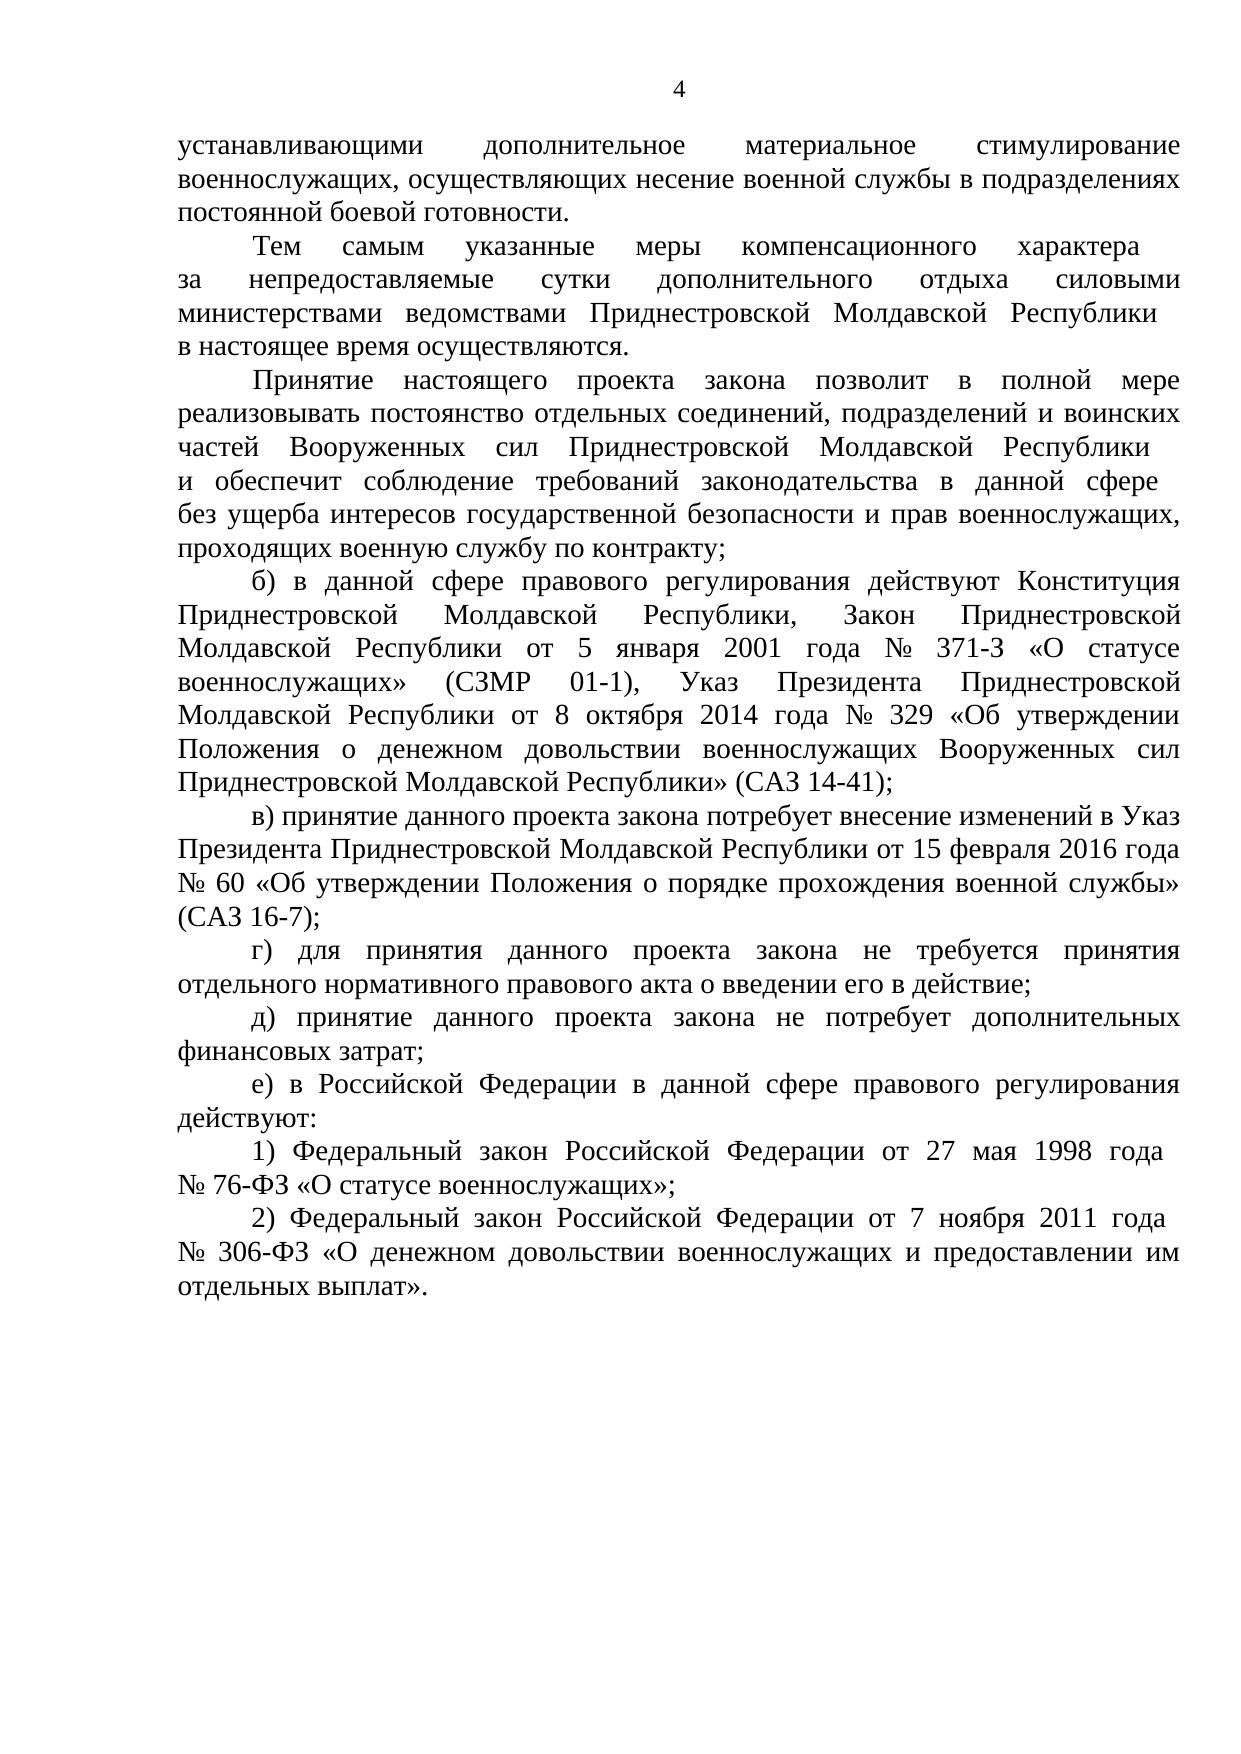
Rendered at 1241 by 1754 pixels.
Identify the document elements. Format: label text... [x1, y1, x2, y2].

text 1) Федеральный закон Российской Федерации от 27 мая 1998 года № 76-ФЗ «О статусе военнослужащих»; [177, 1133, 1181, 1201]
text г) для принятия данного проекта закона не требуется принятия отдельного нормативного правового акта о введении его в действие; [177, 932, 1181, 999]
text б) в данной сфере правового регулирования действуют Конституция Приднестровской Молдавской Республики, Закон Приднестровской Молдавской Республики от 5 января 2001 года № 371-З «О статусе военнослужащих» (СЗМР 01-1), Указ Президента Приднестровской Молдавской Республики от 8 октября 2014 года № 329 «Об утверждении Положения о денежном довольствии военнослужащих Вооруженных сил Приднестровской Молдавской Республики» (САЗ 14-41); [177, 563, 1181, 798]
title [177, 127, 1181, 228]
text 2) Федеральный закон Российской Федерации от 7 ноября 2011 года № 306-ФЗ «О денежном довольствии военнослужащих и предоставлении им отдельных выплат». [177, 1201, 1181, 1301]
title Принятие настоящего проекта закона позволит в полной мере реализовывать постоянство отдельных соединений, подразделений и воинских частей Вооруженных сил Приднестровской Молдавской Республики и обеспечит соблюдение требований законодательства в данной сфере без ущерба интересов государственной безопасности и прав военнослужащих, проходящих военную службу по контракту; [177, 362, 1181, 563]
title Тем самым указанные меры компенсационного характера за непредоставляемые сутки дополнительного отдыха силовыми министерствами ведомствами Приднестровской Молдавской Республики в настоящее время осуществляются. [177, 228, 1181, 362]
text д) принятие данного проекта закона не потребует дополнительных финансовых затрат; [177, 999, 1181, 1066]
text в) принятие данного проекта закона потребует внесение изменений в Указ Президента Приднестровской Молдавской Республики от 15 февраля 2016 года № 60 «Об утверждении Положения о порядке прохождения военной службы» (САЗ 16-7); [177, 798, 1181, 932]
text е) в Российской Федерации в данной сфере правового регулирования действуют: [177, 1066, 1181, 1133]
